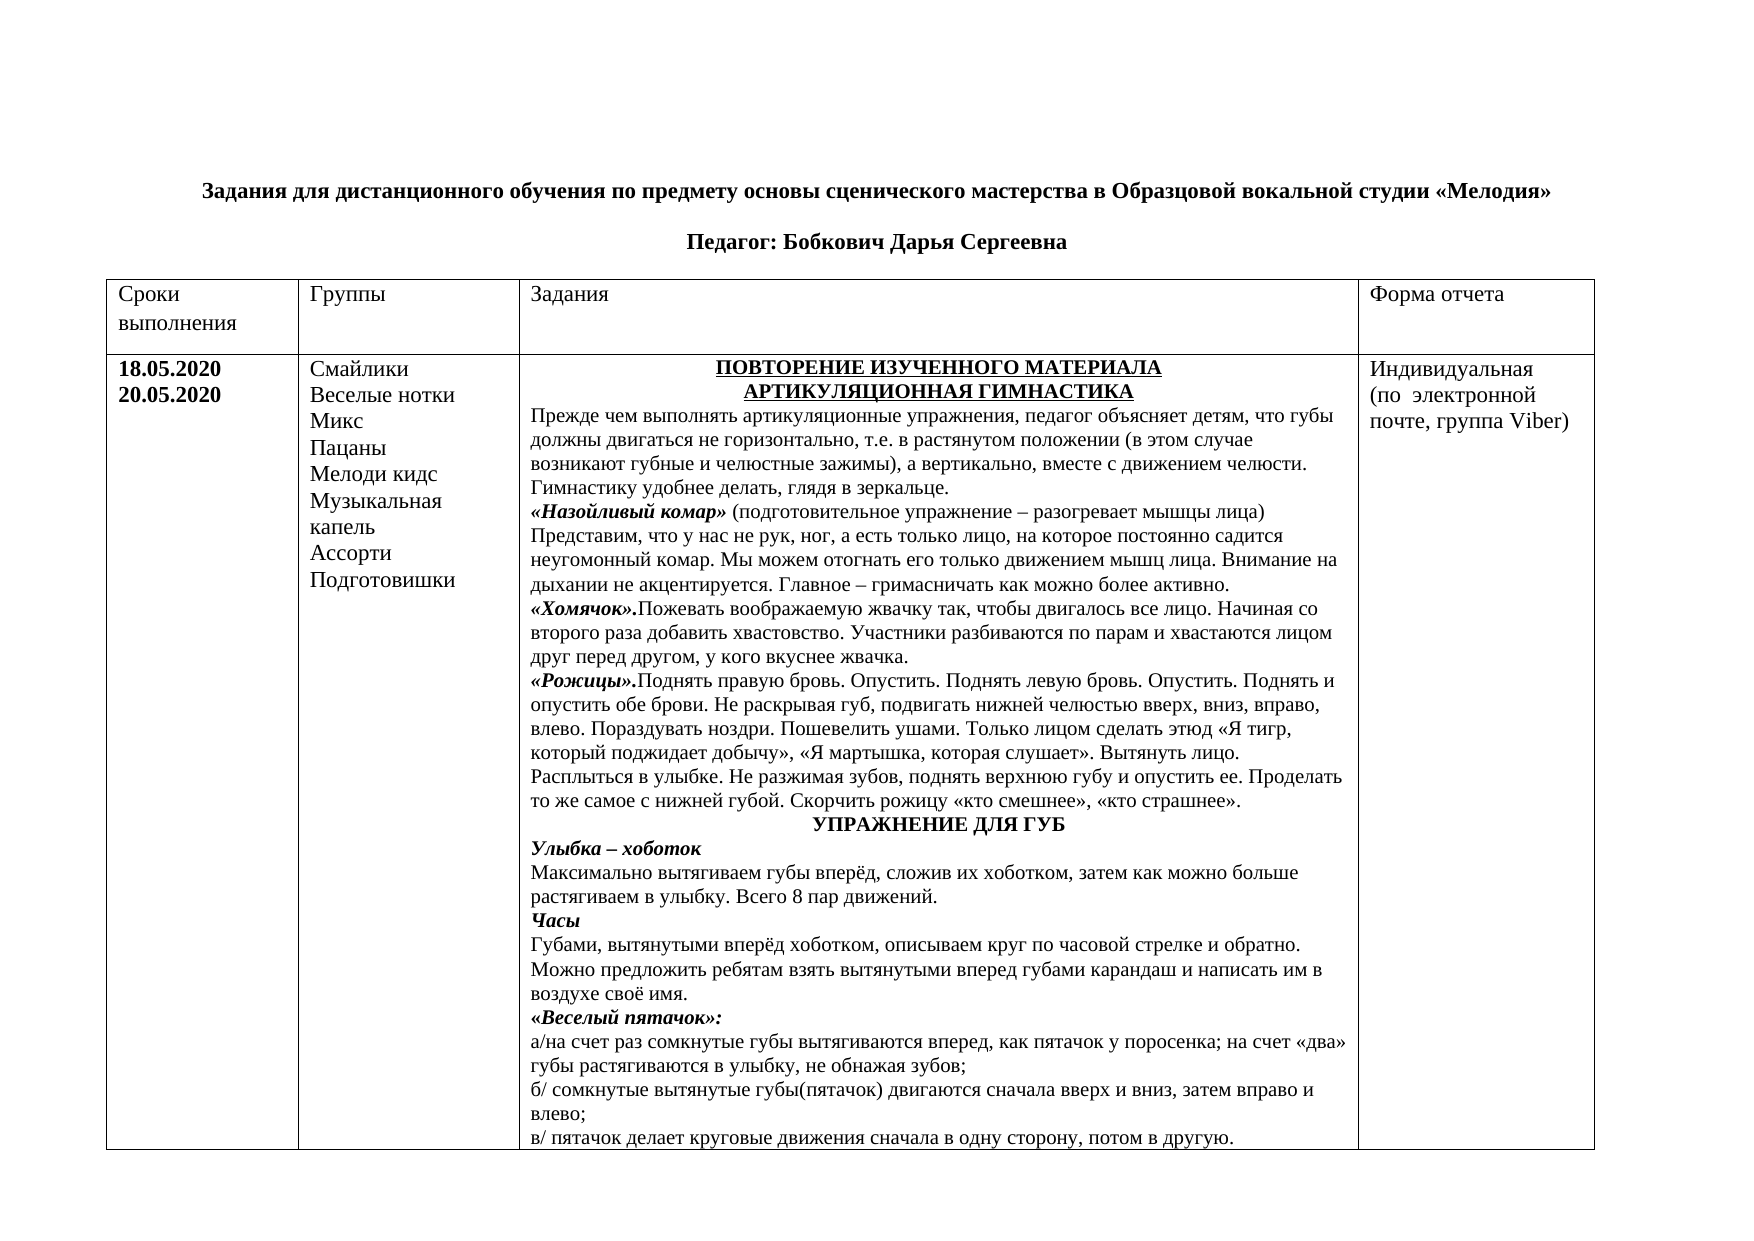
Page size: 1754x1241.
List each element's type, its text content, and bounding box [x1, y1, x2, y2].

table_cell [1359, 355, 1594, 1149]
text Педагог: Бобкович Дарья Сергеевна [118, 228, 1636, 254]
table_header Сроки выполнения [107, 280, 298, 354]
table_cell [107, 355, 298, 1149]
text Задания для дистанционного обучения по предмету основы сценического мастерства в Образцовой вокальной студии «Мелодия» [118, 177, 1636, 203]
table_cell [299, 355, 519, 1149]
table_header Задания [520, 280, 1358, 354]
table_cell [520, 355, 1358, 1149]
table_header Форма отчета [1359, 280, 1594, 354]
table_header Группы [299, 280, 519, 354]
